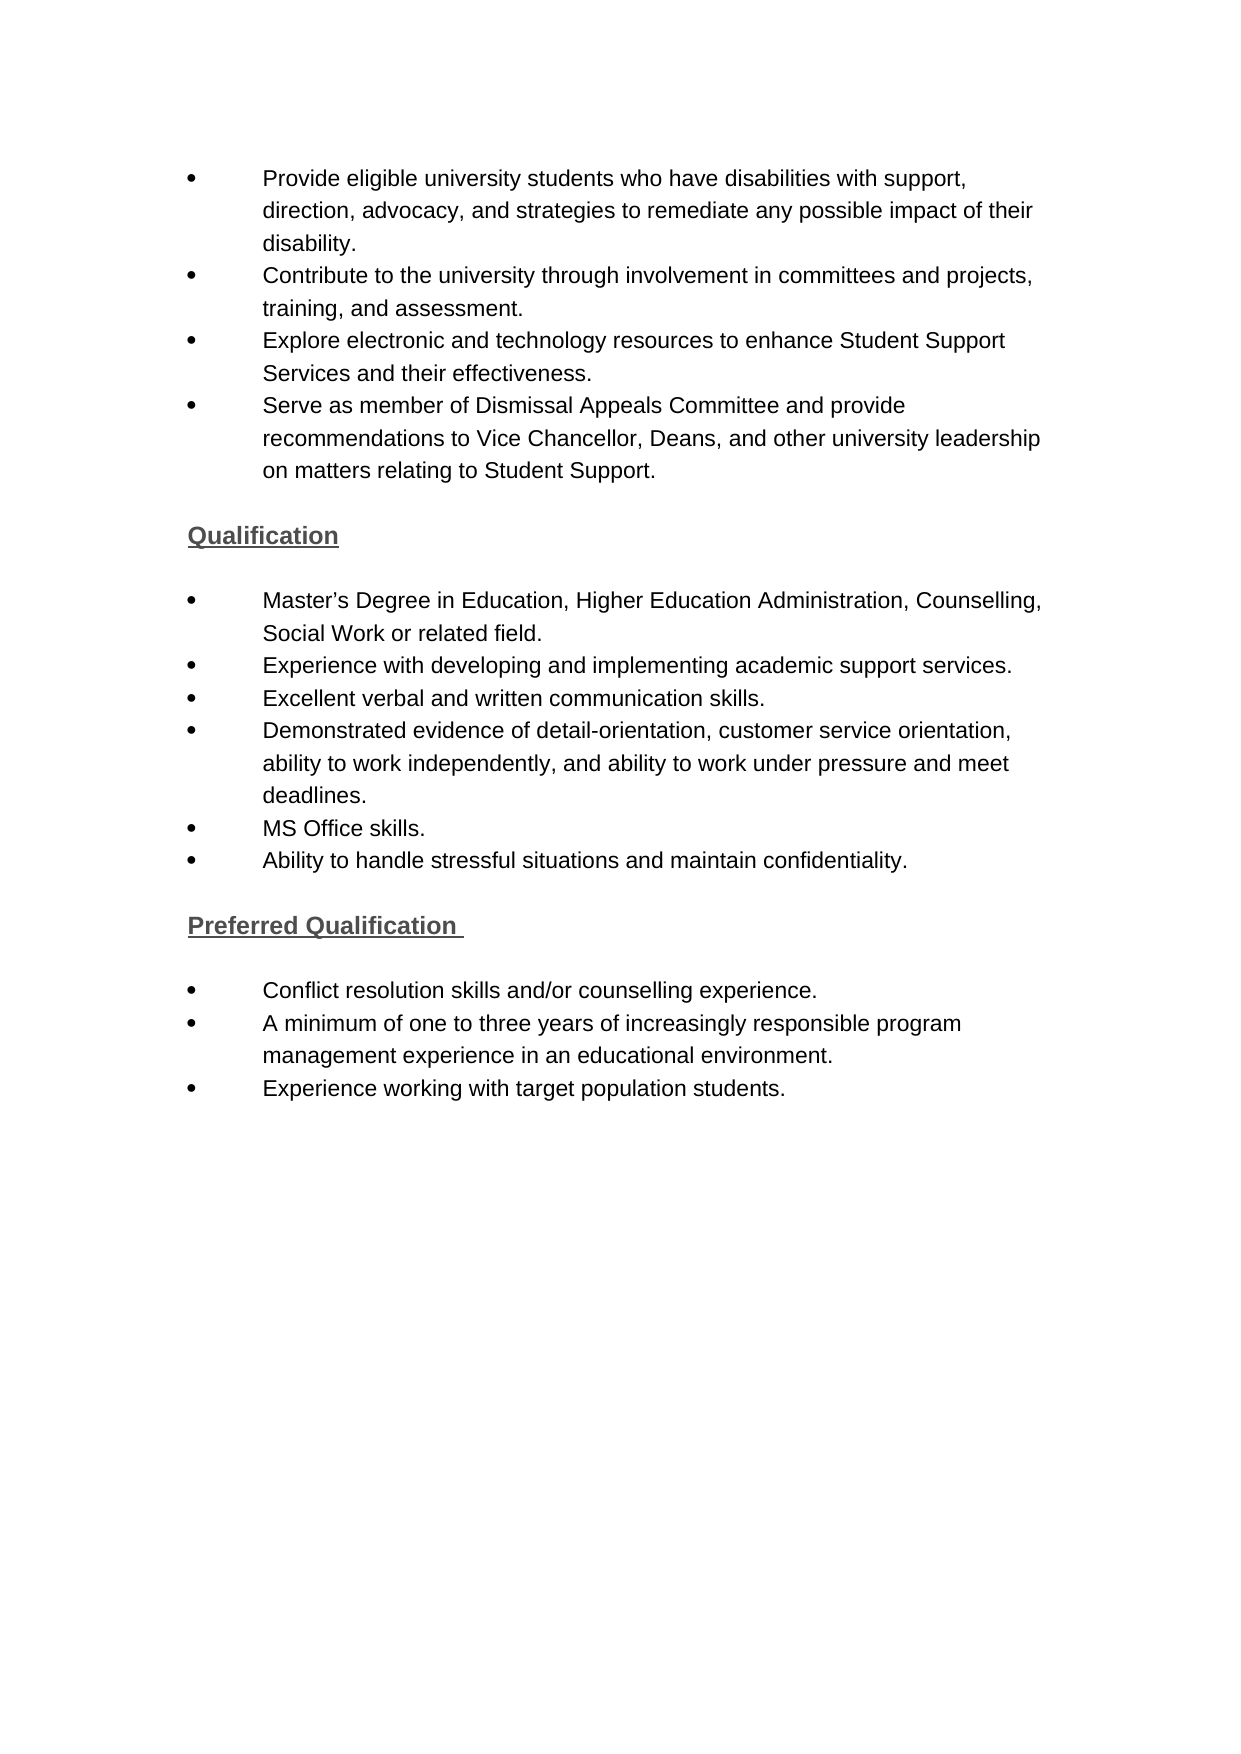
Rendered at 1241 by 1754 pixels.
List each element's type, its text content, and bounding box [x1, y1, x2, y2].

text Preferred Qualification [187, 909, 1053, 942]
text Qualification [187, 519, 1053, 552]
list Serve as member of Dismissal Appeals Committee and provide recommendations to Vice Chancellor, Deans, and other university leadership on matters relating to Student Support. [187, 389, 1053, 487]
list Explore electronic and technology resources to enhance Student Support Services and their effectiveness. [187, 324, 1053, 389]
list Experience working with target population students. [187, 1072, 1053, 1104]
list Conflict resolution skills and/or counselling experience. [187, 974, 1053, 1007]
list Experience with developing and implementing academic support services. [187, 649, 1053, 682]
list Master’s Degree in Education, Higher Education Administration, Counselling, Social Work or related field. [187, 584, 1053, 649]
list Contribute to the university through involvement in committees and projects, training, and assessment. [187, 259, 1053, 324]
list Demonstrated evidence of detail-orientation, customer service orientation, ability to work independently, and ability to work under pressure and meet deadlines. [187, 714, 1053, 812]
list Ability to handle stressful situations and maintain confidentiality. [187, 844, 1053, 877]
list Provide eligible university students who have disabilities with support, direction, advocacy, and strategies to remediate any possible impact of their disability. [187, 162, 1053, 259]
list A minimum of one to three years of increasingly responsible program management experience in an educational environment. [187, 1007, 1053, 1072]
list Excellent verbal and written communication skills. [187, 682, 1053, 714]
list MS Office skills. [187, 812, 1053, 844]
